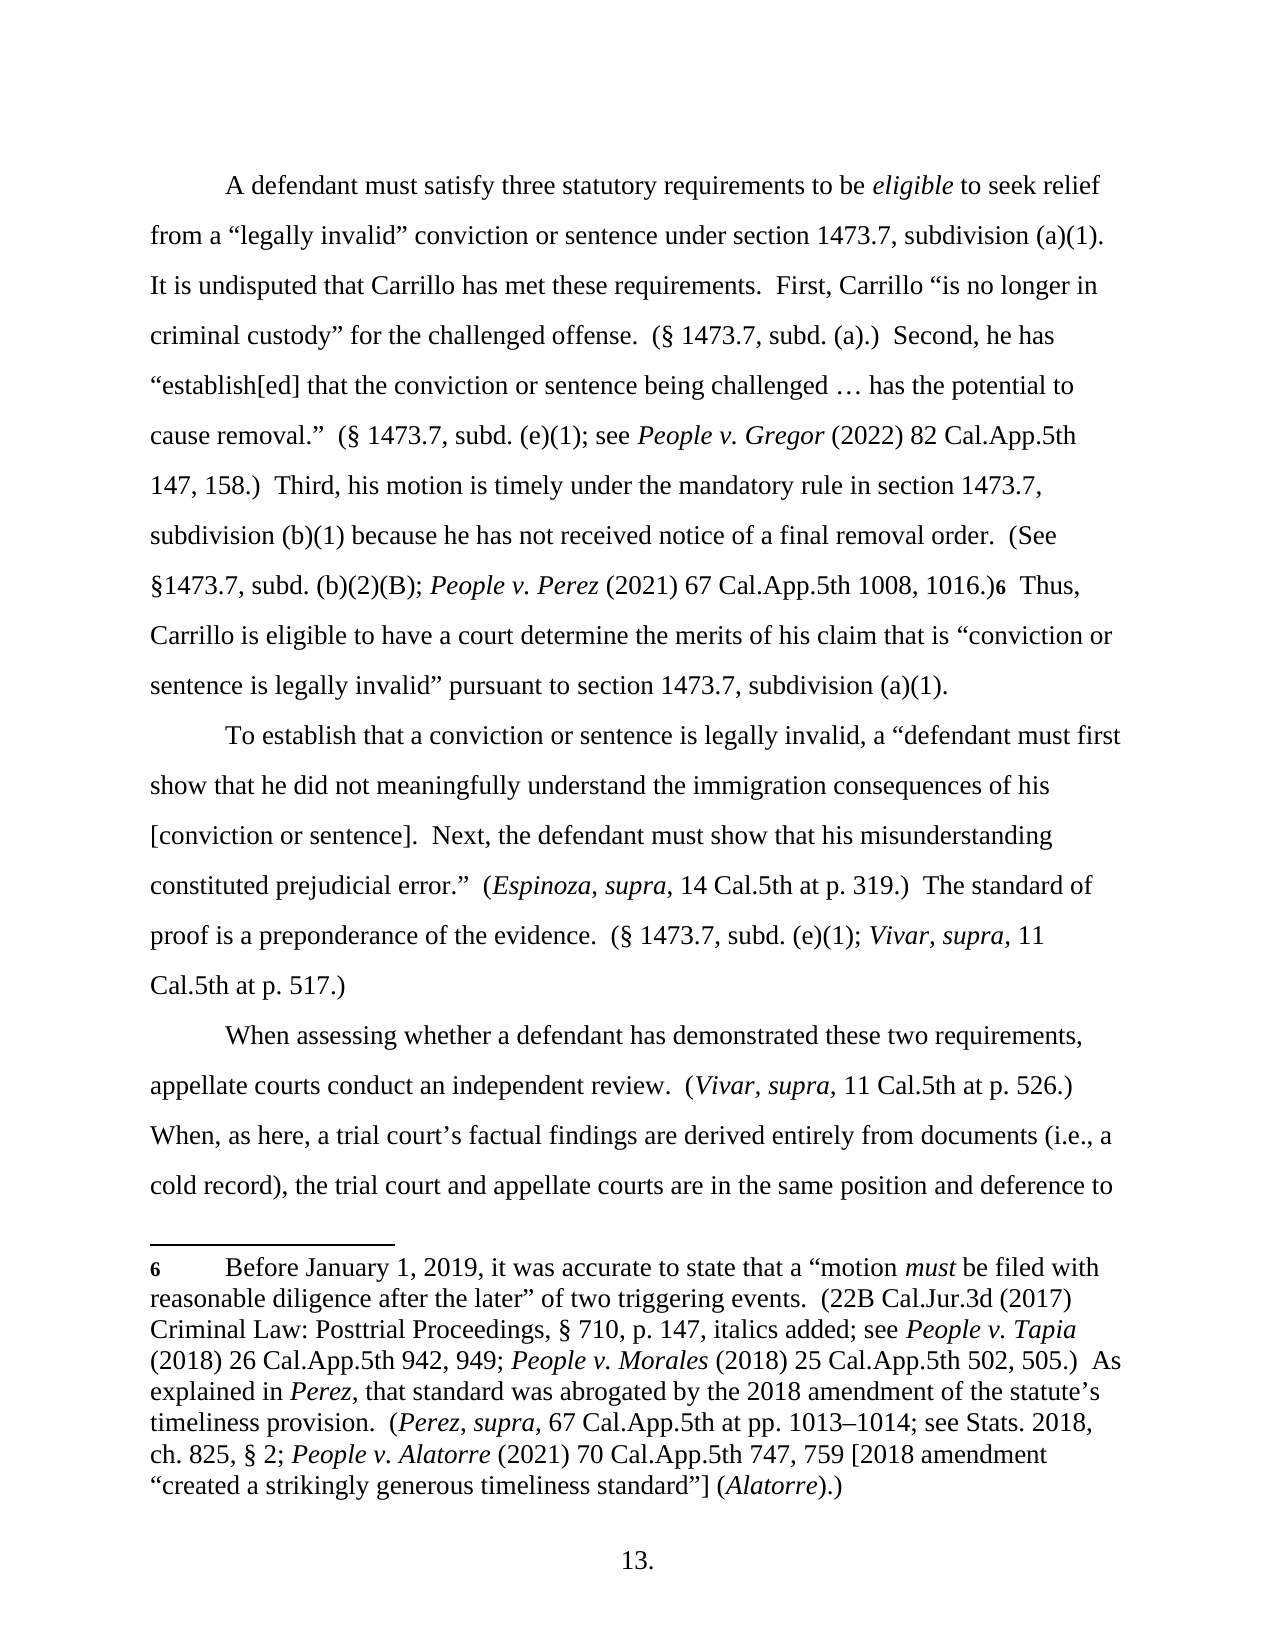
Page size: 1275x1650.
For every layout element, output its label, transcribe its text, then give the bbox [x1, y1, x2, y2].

text To establish that a conviction or sentence is legally invalid, a “defendant must first show that he did not meaningfully understand the immigration consequences of his [conviction or sentence]. Next, the defendant must show that his misunderstanding constituted prejudicial error.” (Espinoza, supra, 14 Cal.5th at p. 319.) The standard of proof is a preponderance of the evidence. (§ 1473.7, subd. (e)(1); Vivar, supra, 11 Cal.5th at p. 517.) [150, 700, 1125, 1000]
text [150, 1000, 1125, 1200]
text A defendant must satisfy three statutory requirements to be eligible to seek relief from a “legally invalid” conviction or sentence under section 1473.7, subdivision (a)(1). It is undisputed that Carrillo has met these requirements. First, Carrillo “is no longer in criminal custody” for the challenged offense. (§ 1473.7, subd. (a).) Second, he has “establish[ed] that the conviction or sentence being challenged … has the potential to cause removal.” (§ 1473.7, subd. (e)(1); see People v. Gregor (2022) 82 Cal.App.5th 147, 158.) Third, his motion is timely under the mandatory rule in section 1473.7, subdivision (b)(1) because he has not received notice of a final removal order. (See §1473.7, subd. (b)(2)(B); People v. Perez (2021) 67 Cal.App.5th 1008, 1016.) Thus, Carrillo is eligible to have a court determine the merits of his claim that is “conviction or sentence is legally invalid” pursuant to section 1473.7, subdivision (a)(1). [150, 150, 1125, 700]
